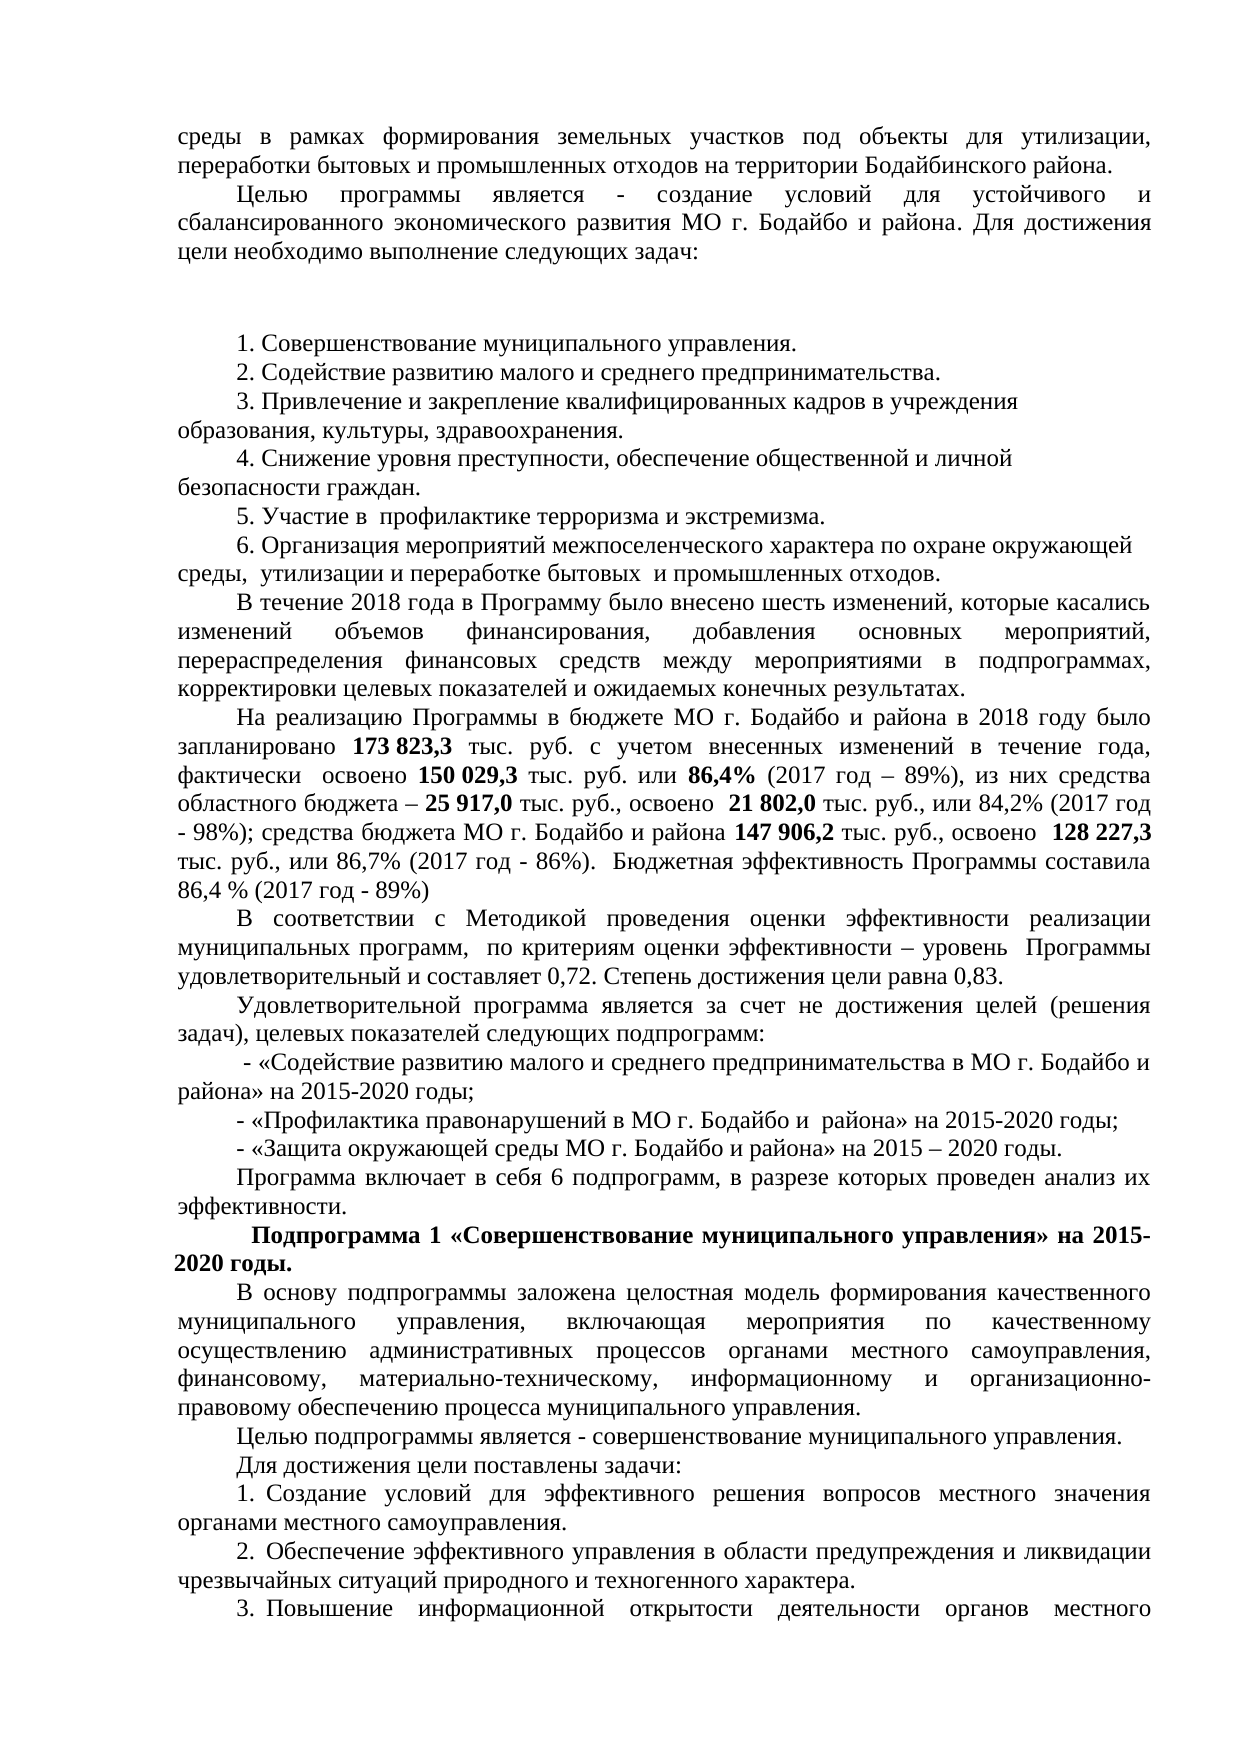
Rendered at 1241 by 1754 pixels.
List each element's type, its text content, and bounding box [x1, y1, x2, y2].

text Целью программы является - создание условий для устойчивого и сбалансированного экономического развития МО г. Бодайбо и района. Для достижения цели необходимо выполнение следующих задач: [177, 176, 1160, 327]
list Создание условий для эффективного решения вопросов местного значения органами местного самоуправления. [177, 1478, 1152, 1536]
text В основу подпрограммы заложена целостная модель формирования качественного муниципального управления, включающая мероприятия по качественному осуществлению административных процессов органами местного самоуправления, финансовому, материально-техническому, информационному и организационно-правовому обеспечению процесса муниципального управления. [177, 1277, 1152, 1421]
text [177, 119, 1160, 176]
text - «Профилактика правонарушений в МО г. Бодайбо и района» на 2015-2020 годы; [177, 1105, 1152, 1133]
text 1. Совершенствование муниципального управления. [177, 328, 1152, 357]
text Программа включает в себя 6 подпрограмм, в разрезе которых проведен анализ их эффективности. [177, 1162, 1152, 1220]
text Удовлетворительной программа является за счет не достижения целей (решения задач), целевых показателей следующих подпрограмм: [177, 990, 1152, 1047]
text 4. Снижение уровня преступности, обеспечение общественной и личной безопасности граждан. [177, 443, 1152, 501]
text 5. Участие в профилактике терроризма и экстремизма. [177, 501, 1152, 530]
text 6. Организация мероприятий межпоселенческого характера по охране окружающей среды, утилизации и переработке бытовых и промышленных отходов. [177, 530, 1152, 587]
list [177, 1593, 1152, 1622]
list Обеспечение эффективного управления в области предупреждения и ликвидации чрезвычайных ситуаций природного и техногенного характера. [177, 1536, 1152, 1593]
text 3. Привлечение и закрепление квалифицированных кадров в учреждения образования, культуры, здравоохранения. [177, 386, 1152, 443]
text В соответствии с Методикой проведения оценки эффективности реализации муниципальных программ, по критериям оценки эффективности – уровень Программы удовлетворительный и составляет 0,72. Степень достижения цели равна 0,83. [177, 903, 1152, 990]
text - «Защита окружающей среды МО г. Бодайбо и района» на 2015 – 2020 годы. [177, 1133, 1152, 1162]
text На реализацию Программы в бюджете МО г. Бодайбо и района в 2018 году было запланировано 173 823,3 тыс. руб. с учетом внесенных изменений в течение года, фактически освоено 150 029,3 тыс. руб. или 86,4% (2017 год – 89%), из них средства областного бюджета – 25 917,0 тыс. руб., освоено 21 802,0 тыс. руб., или 84,2% (2017 год - 98%); средства бюджета МО г. Бодайбо и района 147 906,2 тыс. руб., освоено 128 227,3 тыс. руб., или 86,7% (2017 год - 86%). Бюджетная эффективность Программы составила 86,4 % (2017 год - 89%) [177, 702, 1152, 903]
text Для достижения цели поставлены задачи: [177, 1450, 1152, 1478]
text Целью подпрограммы является - совершенствование муниципального управления. [177, 1421, 1152, 1450]
text 2. Содействие развитию малого и среднего предпринимательства. [177, 357, 1152, 386]
text Подпрограмма 1 «Совершенствование муниципального управления» на 2015-2020 годы. [174, 1220, 1152, 1277]
text В течение 2018 года в Программу было внесено шесть изменений, которые касались изменений объемов финансирования, добавления основных мероприятий, перераспределения финансовых средств между мероприятиями в подпрограммах, корректировки целевых показателей и ожидаемых конечных результатах. [177, 587, 1152, 702]
text - «Содействие развитию малого и среднего предпринимательства в МО г. Бодайбо и района» на 2015-2020 годы; [177, 1047, 1152, 1105]
